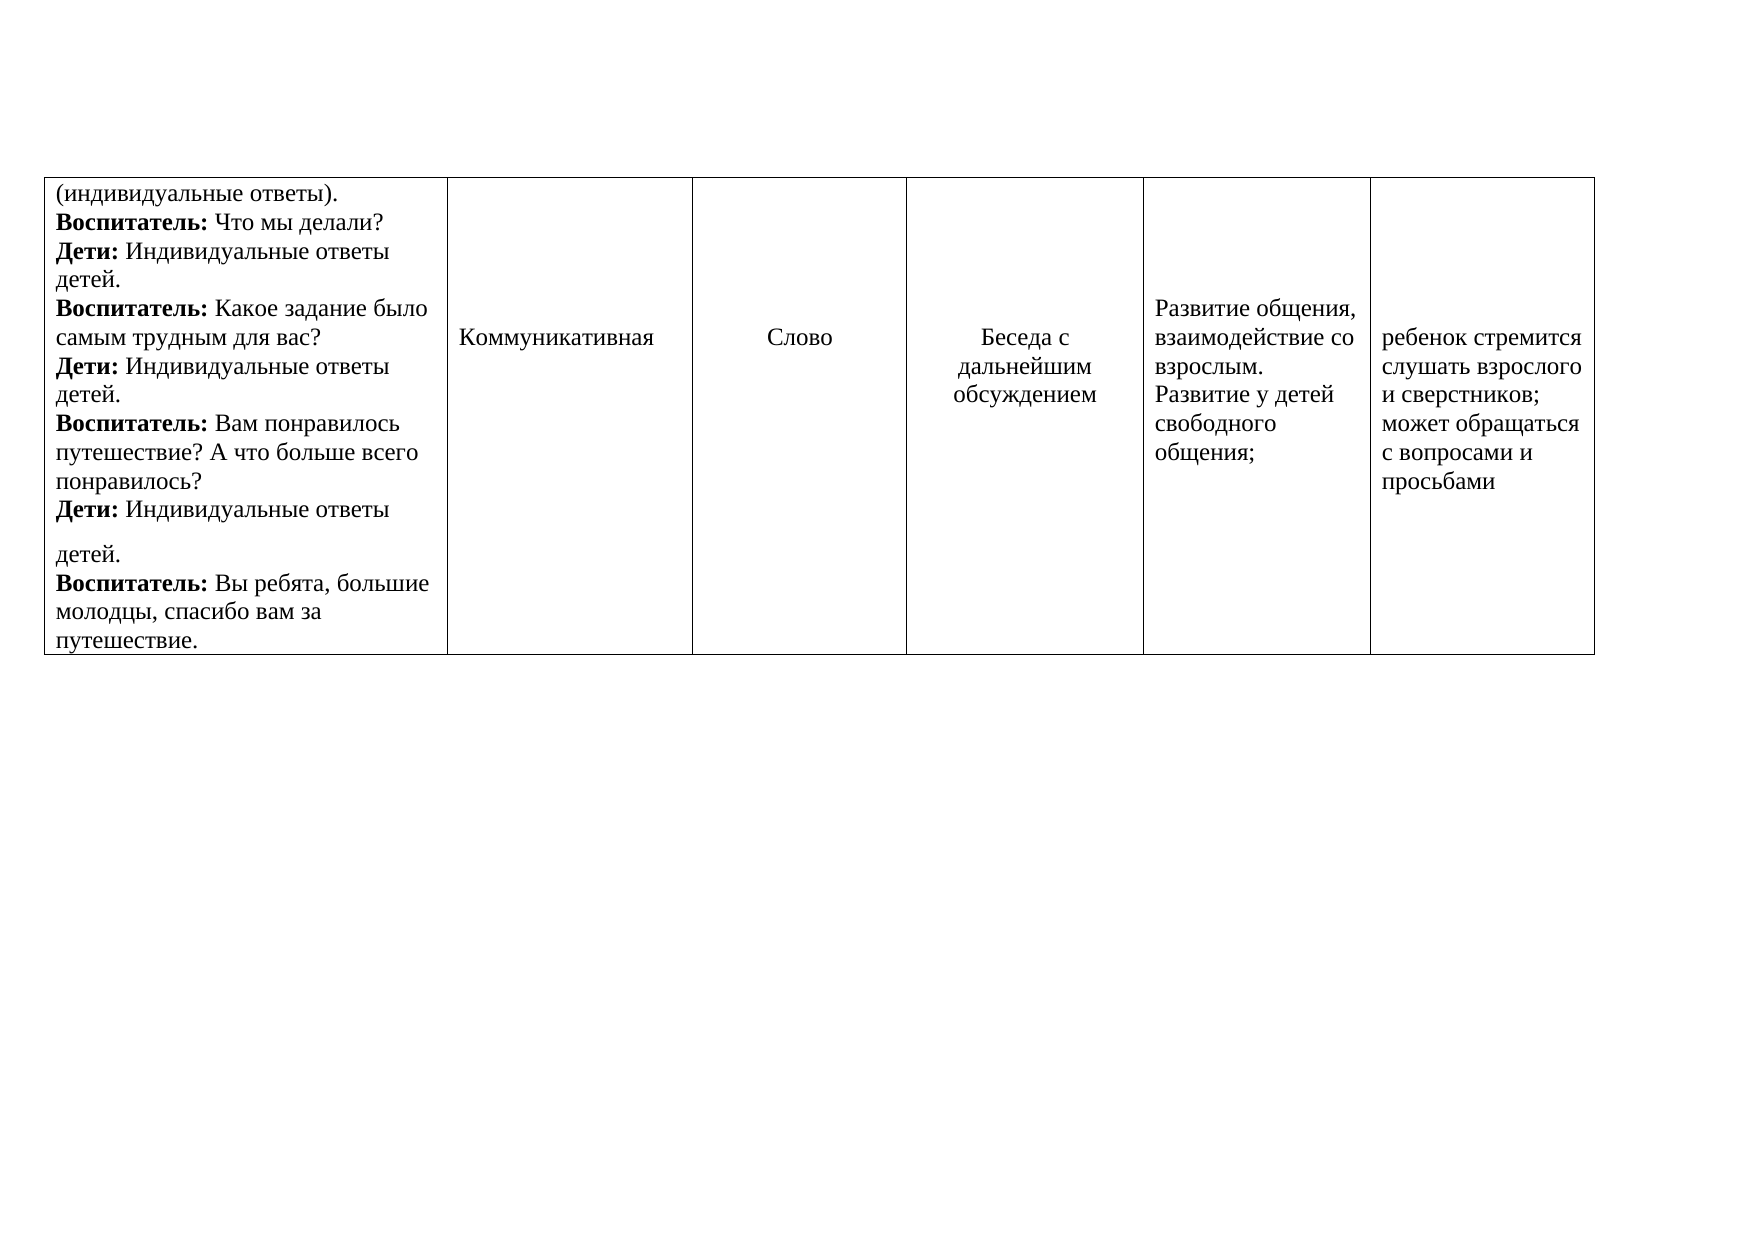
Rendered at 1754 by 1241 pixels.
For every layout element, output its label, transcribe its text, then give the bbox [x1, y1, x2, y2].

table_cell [1371, 178, 1594, 654]
table_cell Слово Слово [693, 178, 906, 654]
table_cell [1144, 178, 1370, 654]
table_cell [448, 178, 692, 654]
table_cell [907, 178, 1143, 654]
